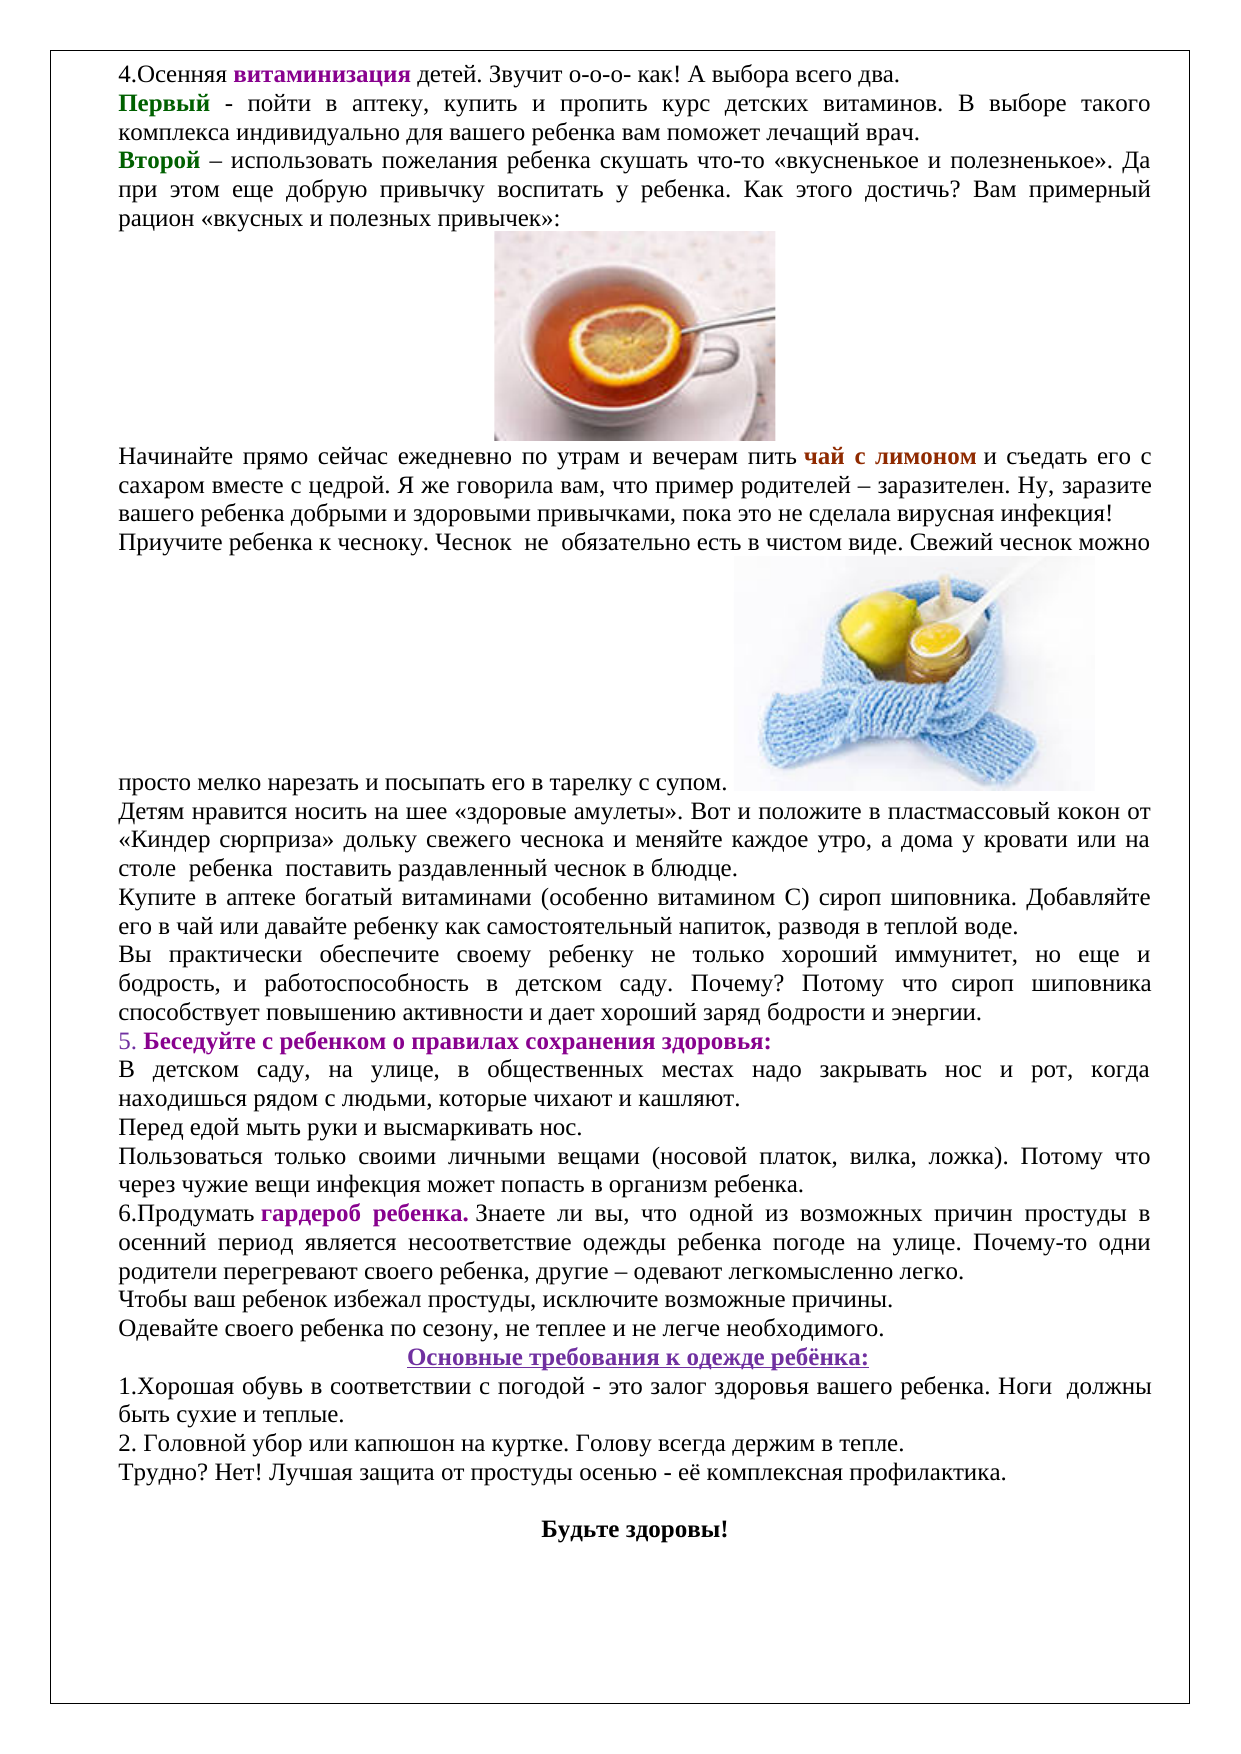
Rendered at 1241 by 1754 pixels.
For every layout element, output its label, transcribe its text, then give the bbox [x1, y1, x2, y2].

picture [733, 556, 1095, 791]
text Купите в аптеке богатый витаминами (особенно витамином С) сироп шиповника. Добавляйте его в чай или давайте ребенку как самостоятельный напиток, разводя в теплой воде. [118, 882, 1152, 939]
text 4.Осенняя витаминизация детей. Звучит о-о-о- как! А выбора всего два. [118, 59, 1152, 88]
picture [494, 231, 776, 441]
text Пользоваться только своими личными вещами (носовой платок, вилка, ложка). Потому что через чужие вещи инфекция может попасть в организм ребенка. [118, 1141, 1152, 1198]
text 2. Головной убор или капюшон на куртке. Голову всегда держим в тепле. [118, 1428, 1152, 1457]
text Детям нравится носить на шее «здоровые амулеты». Вот и положите в пластмассовый кокон от «Киндер сюрприза» дольку свежего чеснока и меняйте каждое утро, а дома у кровати или на столе ребенка поставить раздавленный чеснок в блюдце. [118, 796, 1152, 882]
text Будьте здоровы! [118, 1514, 1152, 1543]
text Первый - пойти в аптеку, купить и пропить курс детских витаминов. В выборе такого комплекса индивидуально для вашего ребенка вам поможет лечащий врач. [118, 88, 1152, 145]
text Трудно? Нет! Лучшая защита от простуды осенью - её комплексная профилактика. [118, 1457, 1152, 1486]
text В детском саду, на улице, в общественных местах надо закрывать нос и рот, когда находишься рядом с людьми, которые чихают и кашляют. [118, 1054, 1152, 1112]
text Основные требования к одежде ребёнка: [118, 1342, 1152, 1371]
text 6.Продумать гардероб ребенка. Знаете ли вы, что одной из возможных причин простуды в осенний период является несоответствие одежды ребенка погоде на улице. Почему-то одни родители перегревают своего ребенка, другие – одевают легкомысленно легко. [118, 1198, 1152, 1284]
text Чтобы ваш ребенок избежал простуды, исключите возможные причины. [118, 1284, 1152, 1313]
text Второй – использовать пожелания ребенка скушать что-то «вкусненькое и полезненькое». Да при этом еще добрую привычку воспитать у ребенка. Как этого достичь? Вам примерный рацион «вкусных и полезных привычек»: [118, 145, 1152, 232]
text Начинайте прямо сейчас ежедневно по утрам и вечерам пить чай с лимоном и съедать его с сахаром вместе с цедрой. Я же говорила вам, что пример родителей – заразителен. Ну, заразите вашего ребенка добрыми и здоровыми привычками, пока это не сделала вирусная инфекция! [118, 441, 1152, 527]
text 5. Беседуйте с ребенком о правилах сохранения здоровья: [118, 1026, 1152, 1054]
text Вы практически обеспечите своему ребенку не только хороший иммунитет, но еще и бодрость, и работоспособность в детском саду. Почему? Потому что сироп шиповника способствует повышению активности и дает хороший заряд бодрости и энергии. [118, 939, 1152, 1026]
text 1.Хорошая обувь в соответствии с погодой - это залог здоровья вашего ребенка. Ноги должны быть сухие и теплые. [118, 1371, 1152, 1428]
text Перед едой мыть руки и высмаркивать нос. [118, 1112, 1152, 1141]
text Одевайте своего ребенка по сезону, не теплее и не легче необходимого. [118, 1313, 1152, 1342]
